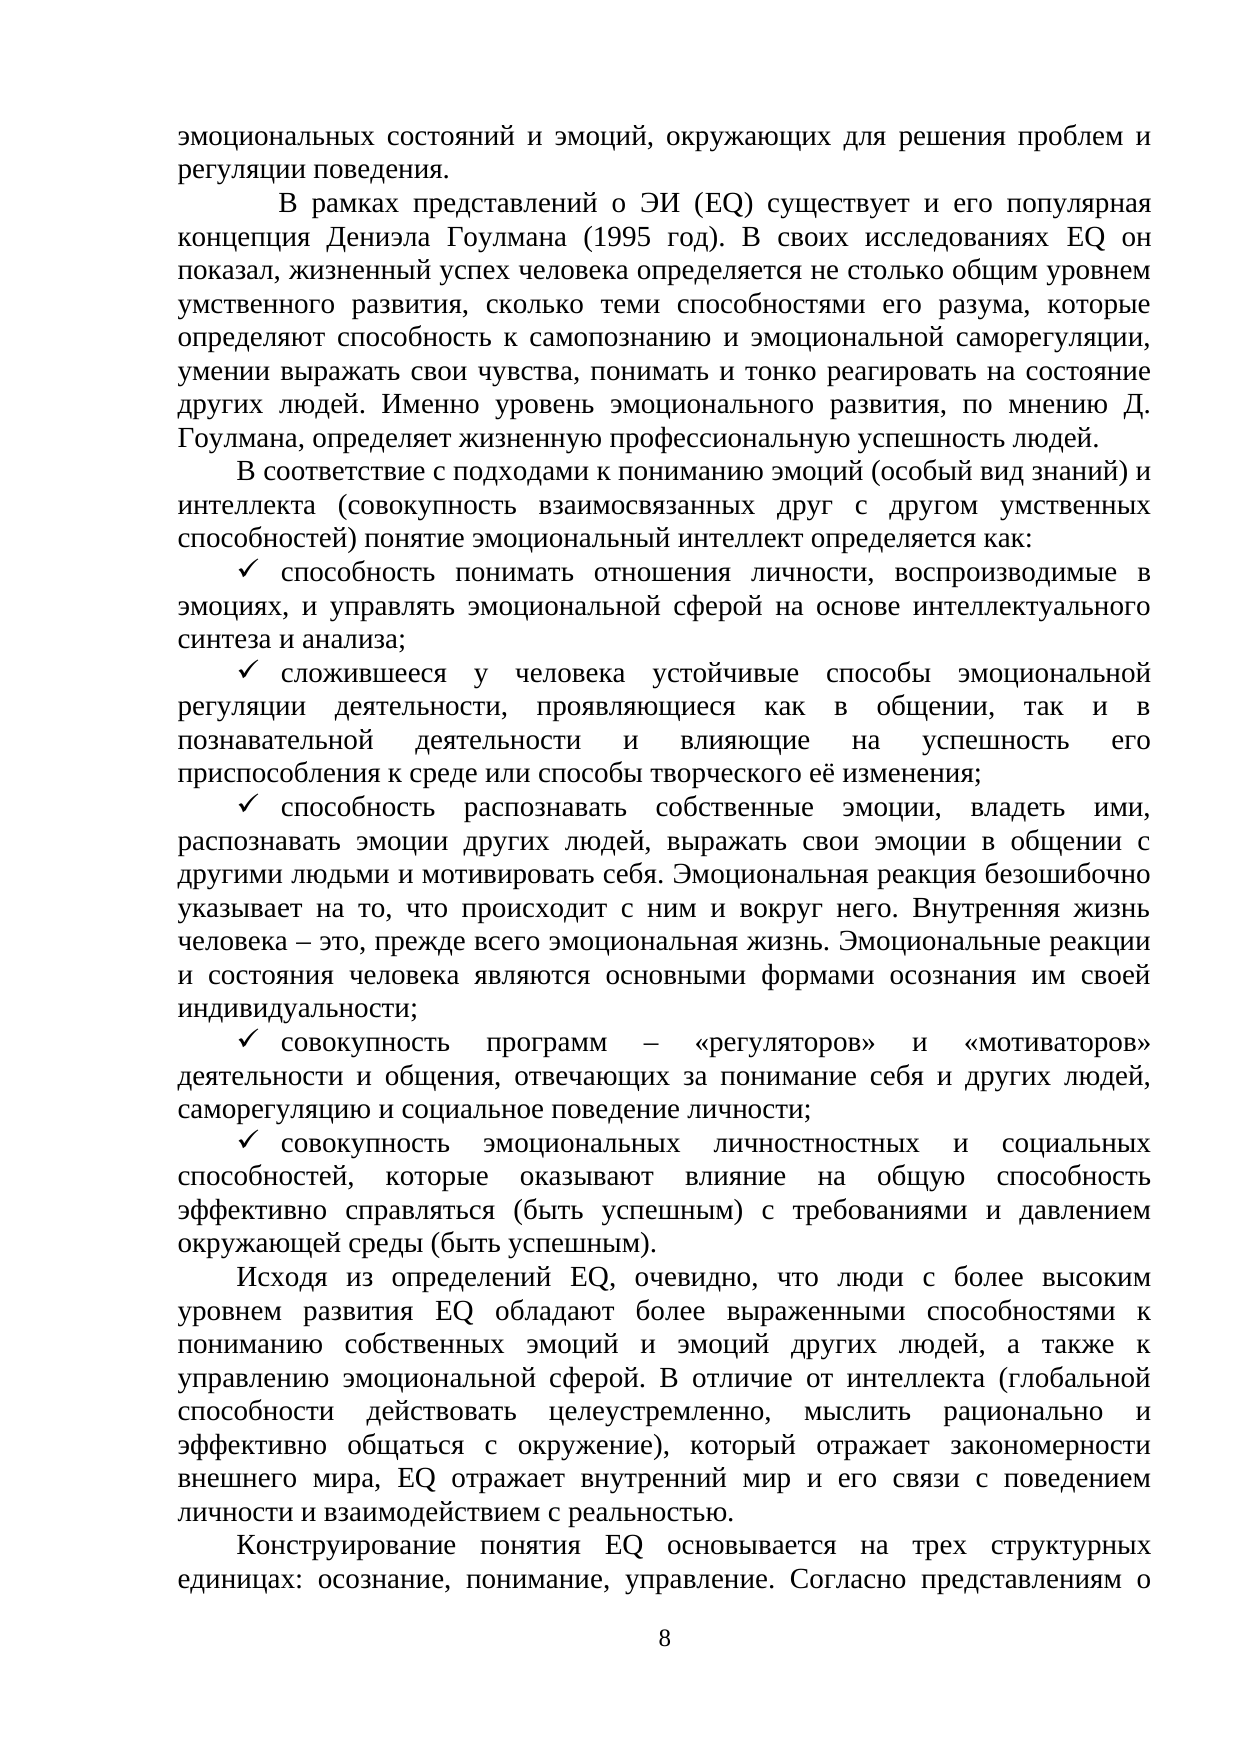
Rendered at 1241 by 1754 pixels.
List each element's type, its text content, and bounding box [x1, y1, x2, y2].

text В рамках представлений о ЭИ (EQ) существует и его популярная концепция Дениэла Гоулмана (1995 год). В своих исследованиях EQ он показал, жизненный успех человека определяется не столько общим уровнем умственного развития, сколько теми способностями его разума, которые определяют способность к самопознанию и эмоциональной саморегуляции, умении выражать свои чувства, понимать и тонко реагировать на состояние других людей. Именно уровень эмоционального развития, по мнению Д. Гоулмана, определяет жизненную профессиональную успешность людей. [177, 185, 1152, 453]
list совокупность эмоциональных личностностных и социальных способностей, которые оказывают влияние на общую способность эффективно справляться (быть успешным) с требованиями и давлением окружающей среды (быть успешным). [177, 1125, 1152, 1259]
text В соответствие с подходами к пониманию эмоций (особый вид знаний) и интеллекта (совокупность взаимосвязанных друг с другом умственных способностей) понятие эмоциональный интеллект определяется как: [177, 453, 1152, 554]
list сложившееся у человека устойчивые способы эмоциональной регуляции деятельности, проявляющиеся как в общении, так и в познавательной деятельности и влияющие на успешность его приспособления к среде или способы творческого её изменения; [177, 655, 1152, 789]
list совокупность программ – «регуляторов» и «мотиваторов» деятельности и общения, отвечающих за понимание себя и других людей, саморегуляцию и социальное поведение личности; [177, 1024, 1152, 1125]
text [177, 1527, 1152, 1594]
text Исходя из определений EQ, очевидно, что люди с более высоким уровнем развития EQ обладают более выраженными способностями к пониманию собственных эмоций и эмоций других людей, а также к управлению эмоциональной сферой. В отличие от интеллекта (глобальной способности действовать целеустремленно, мыслить рационально и эффективно общаться с окружение), который отражает закономерности внешнего мира, EQ отражает внутренний мир и его связи с поведением личности и взаимодействием с реальностью. [177, 1259, 1152, 1527]
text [177, 118, 1152, 185]
list способность понимать отношения личности, воспроизводимые в эмоциях, и управлять эмоциональной сферой на основе интеллектуального синтеза и анализа; [177, 554, 1152, 655]
list способность распознавать собственные эмоции, владеть ими, распознавать эмоции других людей, выражать свои эмоции в общении с другими людьми и мотивировать себя. Эмоциональная реакция безошибочно указывает на то, что происходит с ним и вокруг него. Внутренняя жизнь человека – это, прежде всего эмоциональная жизнь. Эмоциональные реакции и состояния человека являются основными формами осознания им своей индивидуальности; [177, 789, 1152, 1024]
